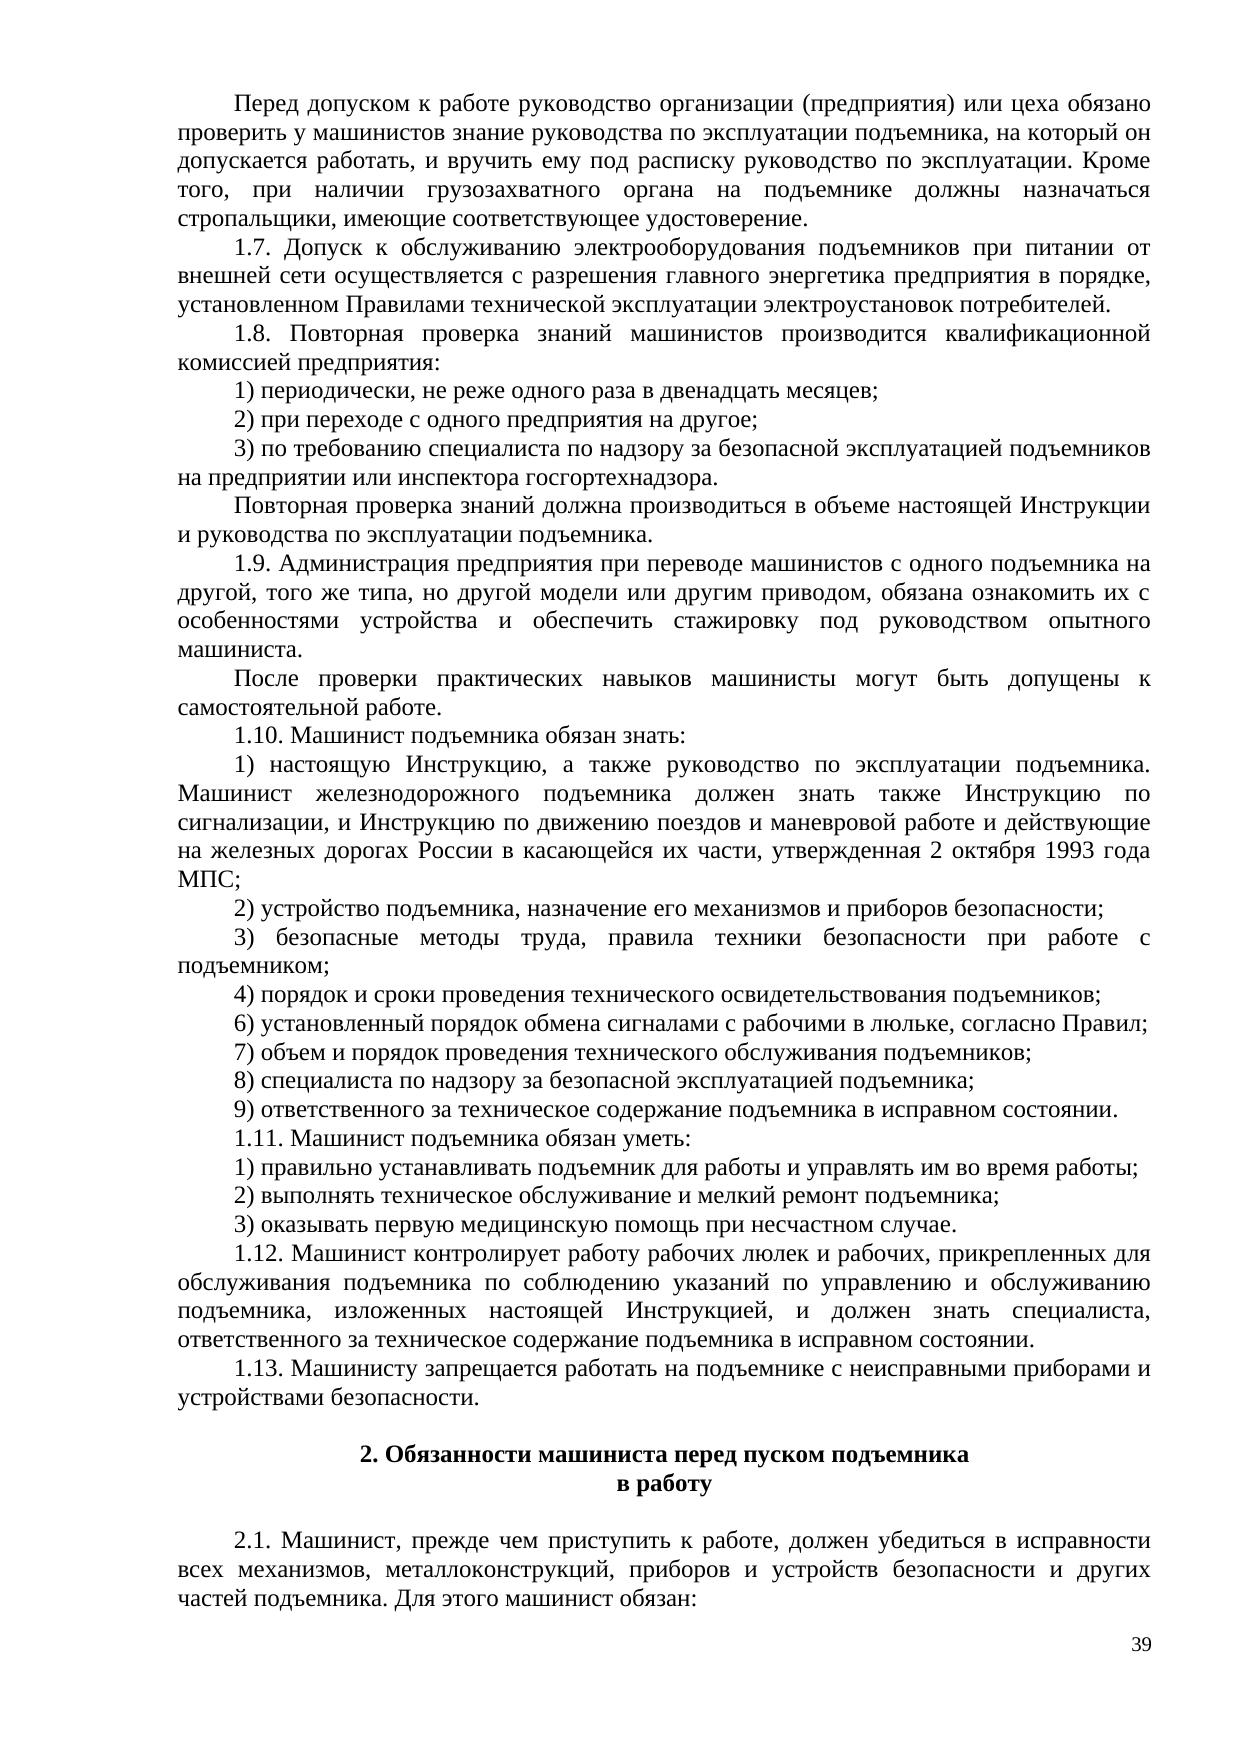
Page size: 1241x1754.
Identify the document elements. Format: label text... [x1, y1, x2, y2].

text 1.7. Допуск к обслуживанию электрооборудования подъемников при питании от внешней сети осуществляется с разрешения главного энергетика предприятия в порядке, установленном Правилами технической эксплуатации электроустановок потребителей. [177, 232, 1152, 318]
text 2) устройство подъемника, назначение его механизмов и приборов безопасности; [177, 893, 1152, 922]
text 1.9. Администрация предприятия при переводе машинистов с одного подъемника на другой, того же типа, но другой модели или другим приводом, обязана ознакомить их с особенностями устройства и обеспечить стажировку под руководством опытного машиниста. [177, 548, 1152, 663]
text Перед допуском к работе руководство организации (предприятия) или цеха обязано проверить у машинистов знание руководства по эксплуатации подъемника, на который он допускается работать, и вручить ему под расписку руководство по эксплуатации. Кроме того, при наличии грузозахватного органа на подъемнике должны назначаться стропальщики, имеющие соответствующее удостоверение. [177, 88, 1152, 232]
text 1.10. Машинист подъемника обязан знать: [177, 720, 1152, 749]
text 2) при переходе с одного предприятия на другое; [177, 404, 1152, 433]
text 3) по требованию специалиста по надзору за безопасной эксплуатацией подъемников на предприятии или инспектора госгортехнадзора. [177, 433, 1152, 490]
text 1.12. Машинист контролирует работу рабочих люлек и рабочих, прикрепленных для обслуживания подъемника по соблюдению указаний по управлению и обслуживанию подъемника, изложенных настоящей Инструкцией, и должен знать специалиста, ответственного за техническое содержание подъемника в исправном состоянии. [177, 1238, 1152, 1353]
text 2) выполнять техническое обслуживание и мелкий ремонт подъемника; [177, 1180, 1152, 1209]
text 8) специалиста по надзору за безопасной эксплуатацией подъемника; [177, 1065, 1152, 1094]
text 7) объем и порядок проведения технического обслуживания подъемников; [177, 1037, 1152, 1065]
text 2.1. Машинист, прежде чем приступить к работе, должен убедиться в исправности всех механизмов, металлоконструкций, приборов и устройств безопасности и других частей подъемника. Для этого машинист обязан: [177, 1525, 1152, 1612]
text 1) правильно устанавливать подъемник для работы и управлять им во время работы; [177, 1152, 1152, 1180]
text После проверки практических навыков машинисты могут быть допущены к самостоятельной работе. [177, 663, 1152, 720]
text 9) ответственного за техническое содержание подъемника в исправном состоянии. [177, 1094, 1152, 1123]
text 6) установленный порядок обмена сигналами с рабочими в люльке, согласно Правил; [177, 1008, 1152, 1037]
text Повторная проверка знаний должна производиться в объеме настоящей Инструкции и руководства по эксплуатации подъемника. [177, 490, 1152, 548]
text 2. Обязанности машиниста перед пуском подъемника [177, 1439, 1152, 1468]
text 4) порядок и сроки проведения технического освидетельствования подъемников; [177, 979, 1152, 1008]
text 1) периодически, не реже одного раза в двенадцать месяцев; [177, 375, 1152, 404]
text 1.8. Повторная проверка знаний машинистов производится квалификационной комиссией предприятия: [177, 318, 1152, 375]
text в работу [177, 1468, 1152, 1497]
text 1.11. Машинист подъемника обязан уметь: [177, 1123, 1152, 1152]
text 1.13. Машинисту запрещается работать на подъемнике с неисправными приборами и устройствами безопасности. [177, 1353, 1152, 1410]
text 1) настоящую Инструкцию, а также руководство по эксплуатации подъемника. Машинист железнодорожного подъемника должен знать также Инструкцию по сигнализации, и Инструкцию по движению поездов и маневровой работе и действующие на железных дорогах России в касающейся их части, утвержденная 2 октября 1993 года МПС; [177, 749, 1152, 893]
text 3) безопасные методы труда, правила техники безопасности при работе с подъемником; [177, 922, 1152, 979]
text 3) оказывать первую медицинскую помощь при несчастном случае. [177, 1209, 1152, 1238]
